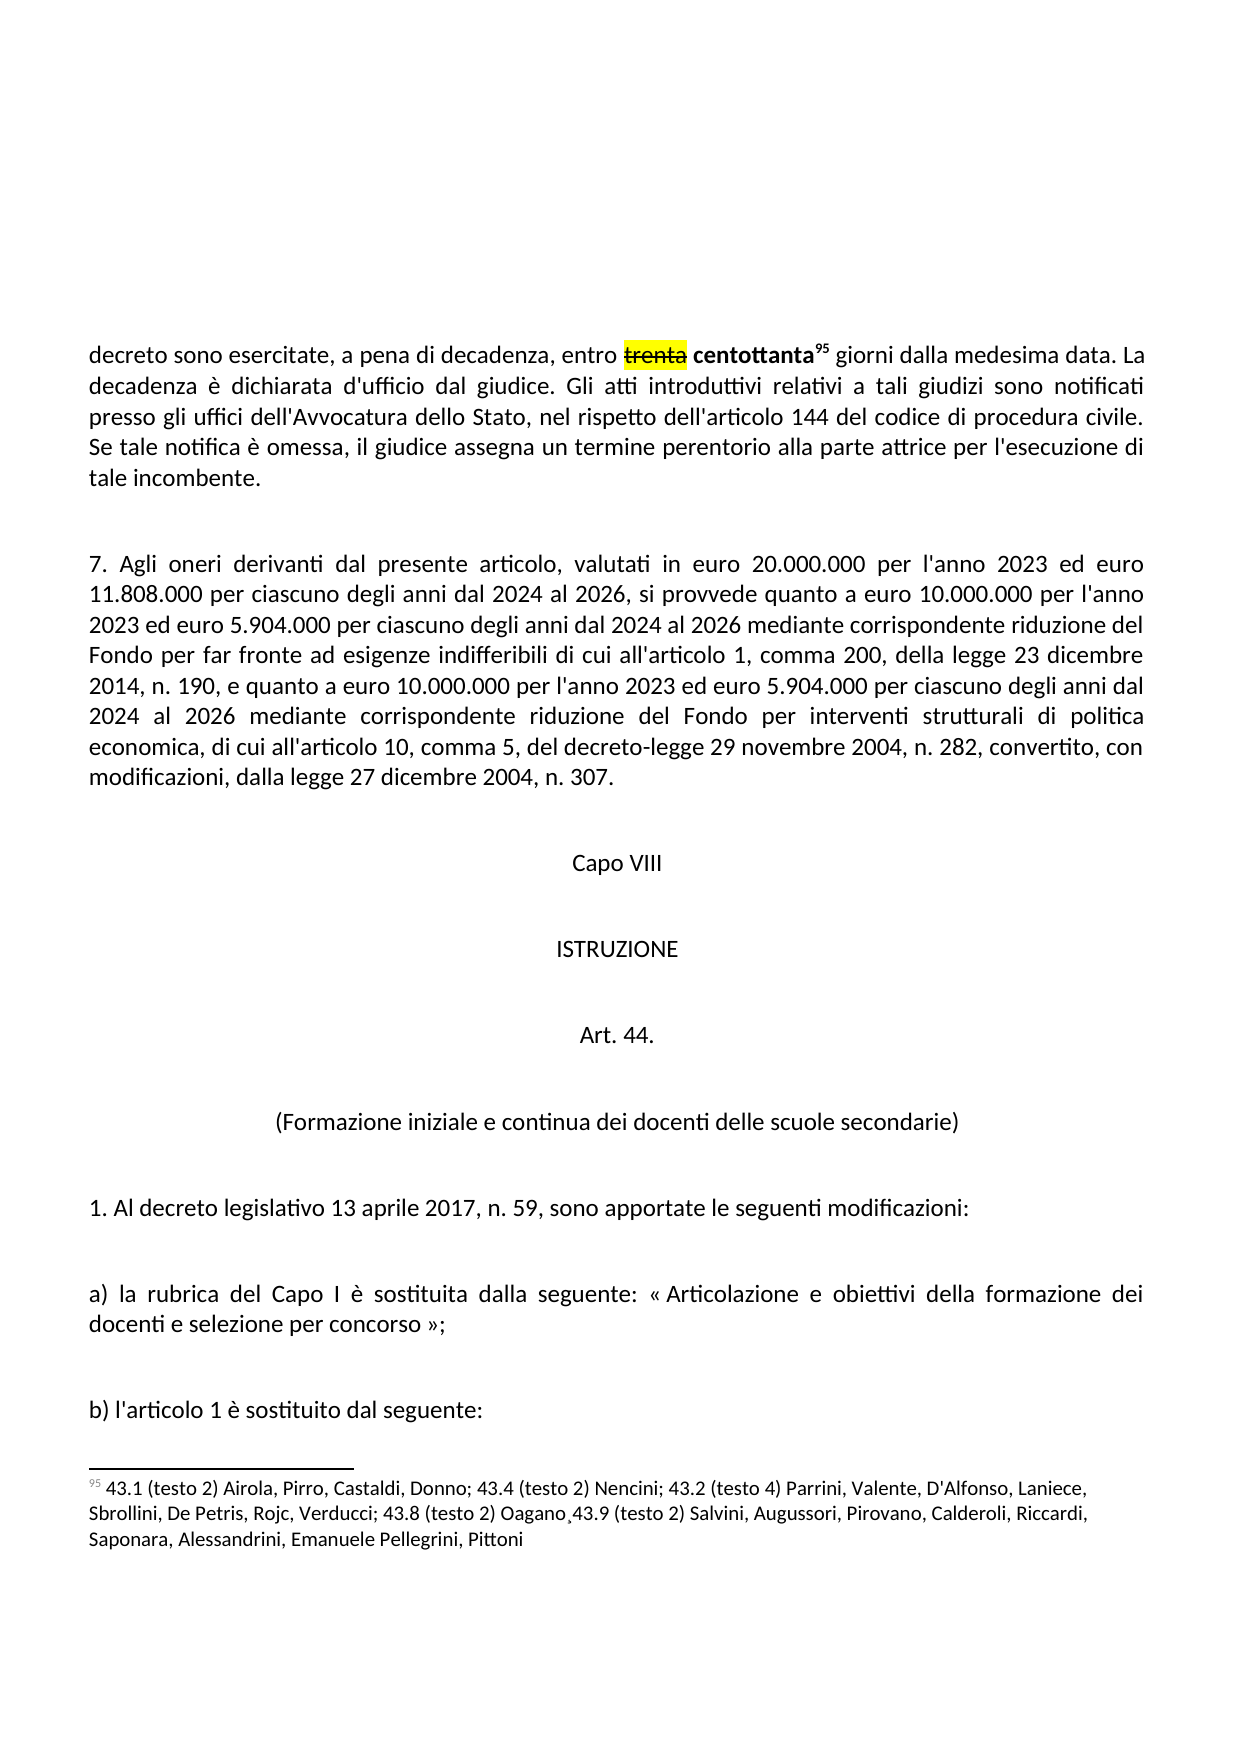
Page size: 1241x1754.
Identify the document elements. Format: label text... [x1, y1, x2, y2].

text ISTRUZIONE [89, 933, 1146, 964]
text a) la rubrica del Capo I è sostituita dalla seguente: « Articolazione e obiettivi della formazione dei docenti e selezione per concorso »; [89, 1278, 1146, 1339]
text Art. 44. [89, 1019, 1146, 1050]
text 7. Agli oneri derivanti dal presente articolo, valutati in euro 20.000.000 per l'anno 2023 ed euro 11.808.000 per ciascuno degli anni dal 2024 al 2026, si provvede quanto a euro 10.000.000 per l'anno 2023 ed euro 5.904.000 per ciascuno degli anni dal 2024 al 2026 mediante corrispondente riduzione del Fondo per far fronte ad esigenze indifferibili di cui all'articolo 1, comma 200, della legge 23 dicembre 2014, n. 190, e quanto a euro 10.000.000 per l'anno 2023 ed euro 5.904.000 per ciascuno degli anni dal 2024 al 2026 mediante corrispondente riduzione del Fondo per interventi strutturali di politica economica, di cui all'articolo 10, comma 5, del decreto-legge 29 novembre 2004, n. 282, convertito, con modificazioni, dalla legge 27 dicembre 2004, n. 307. [89, 548, 1146, 792]
text Capo VIII [89, 847, 1146, 878]
text 1. Al decreto legislativo 13 aprile 2017, n. 59, sono apportate le seguenti modificazioni: [89, 1192, 1146, 1222]
text b) l'articolo 1 è sostituito dal seguente: [89, 1394, 1146, 1425]
text (Formazione iniziale e continua dei docenti delle scuole secondarie) [89, 1106, 1146, 1136]
